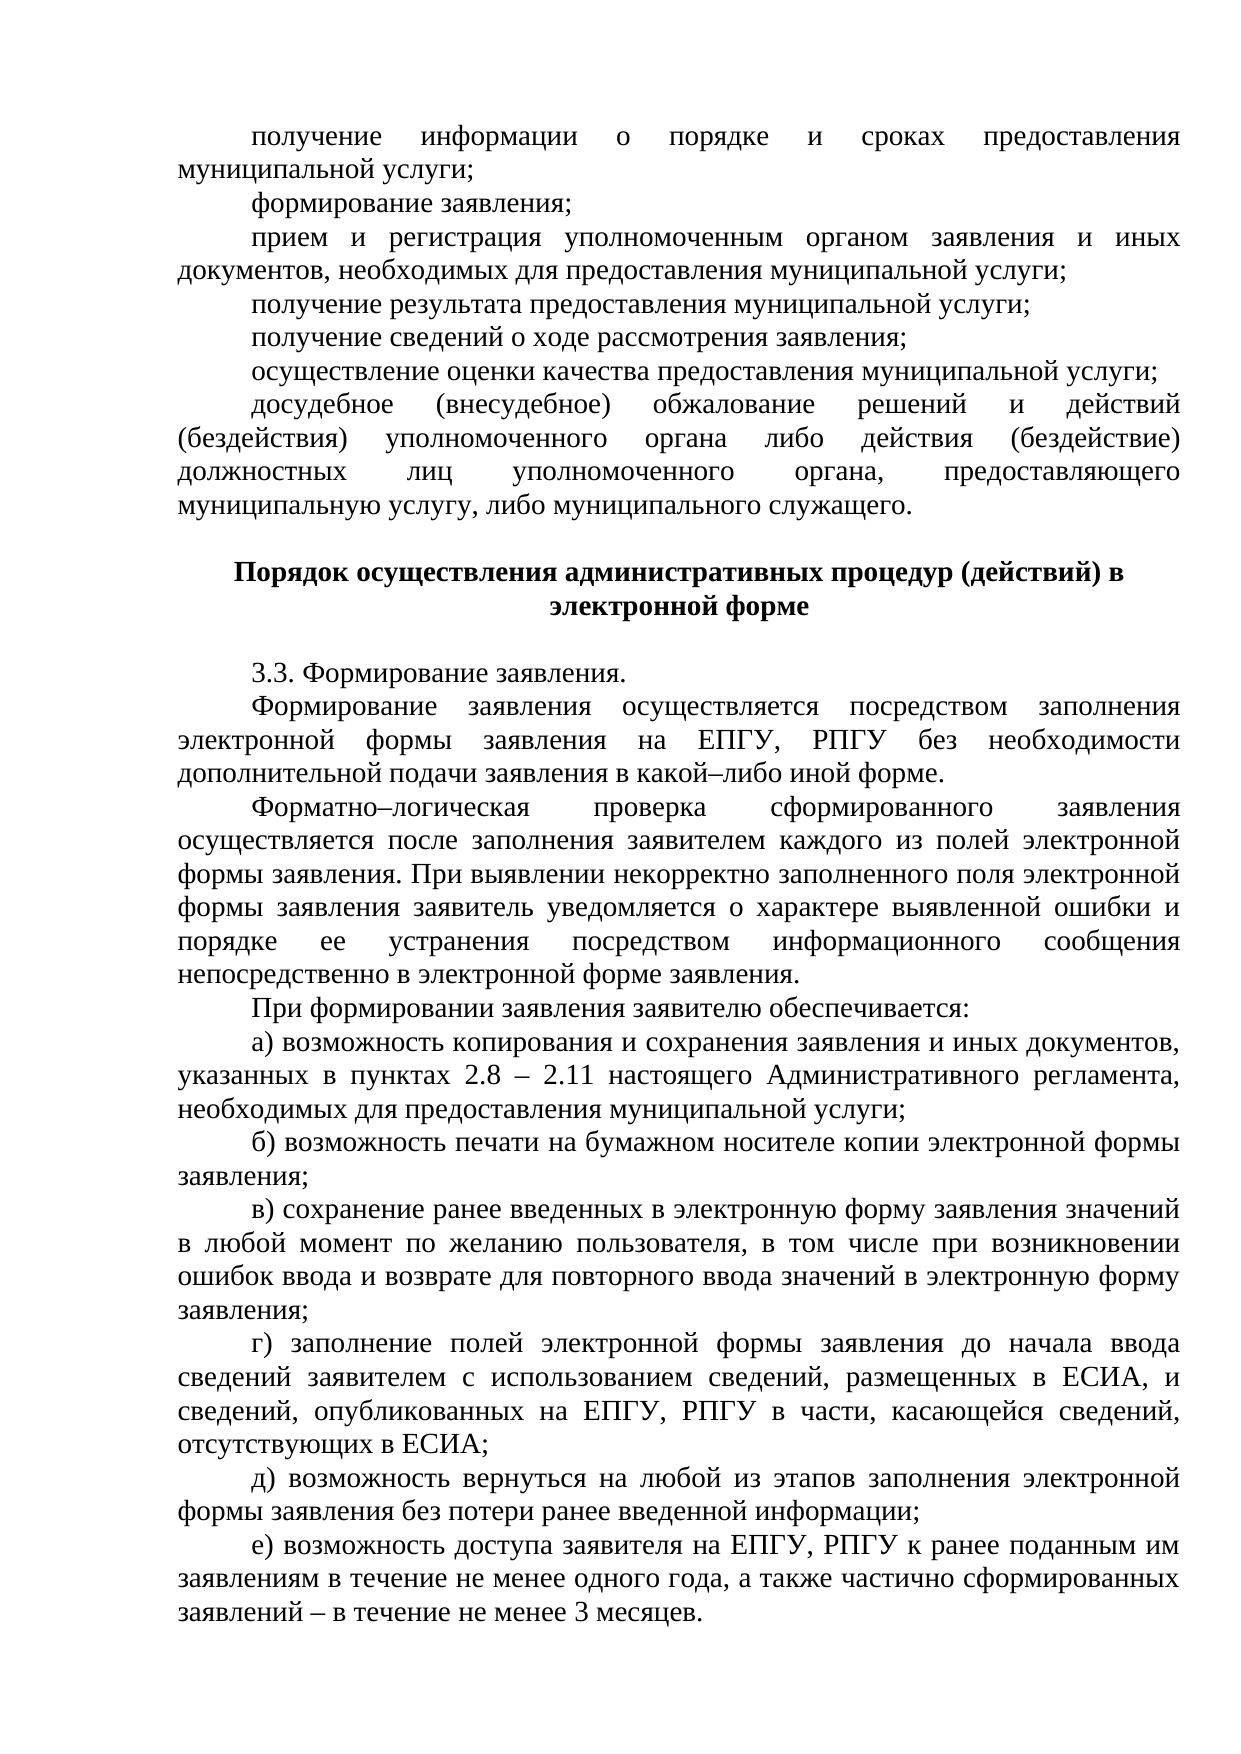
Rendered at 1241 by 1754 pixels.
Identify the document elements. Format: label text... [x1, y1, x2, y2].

text а) возможность копирования и сохранения заявления и иных документов, указанных в пунктах 2.8 – 2.11 настоящего Административного регламента, необходимых для предоставления муниципальной услуги; [177, 1024, 1181, 1124]
text Форматно–логическая проверка сформированного заявления осуществляется после заполнения заявителем каждого из полей электронной формы заявления. При выявлении некорректно заполненного поля электронной формы заявления заявитель уведомляется о характере выявленной ошибки и порядке ее устранения посредством информационного сообщения непосредственно в электронной форме заявления. [177, 789, 1181, 990]
text получение сведений о ходе рассмотрения заявления; [177, 319, 1181, 353]
text досудебное (внесудебное) обжалование решений и действий (бездействия) уполномоченного органа либо действия (бездействие) должностных лиц уполномоченного органа, предоставляющего муниципальную услугу, либо муниципального служащего. [177, 386, 1181, 521]
text 3.3. Формирование заявления. [177, 655, 1181, 688]
text прием и регистрация уполномоченным органом заявления и иных документов, необходимых для предоставления муниципальной услуги; [177, 219, 1181, 286]
text получение результата предоставления муниципальной услуги; [177, 286, 1181, 319]
text При формировании заявления заявителю обеспечивается: [177, 990, 1181, 1024]
text Формирование заявления осуществляется посредством заполнения электронной формы заявления на ЕПГУ, РПГУ без необходимости дополнительной подачи заявления в какой–либо иной форме. [177, 688, 1181, 789]
text получение информации о порядке и сроках предоставления муниципальной услуги; [177, 118, 1181, 185]
text г) заполнение полей электронной формы заявления до начала ввода сведений заявителем с использованием сведений, размещенных в ЕСИА, и сведений, опубликованных на ЕПГУ, РПГУ в части, касающейся сведений, отсутствующих в ЕСИА; [177, 1326, 1181, 1460]
text д) возможность вернуться на любой из этапов заполнения электронной формы заявления без потери ранее введенной информации; [177, 1460, 1181, 1527]
text осуществление оценки качества предоставления муниципальной услуги; [177, 353, 1181, 386]
text е) возможность доступа заявителя на ЕПГУ, РПГУ к ранее поданным им заявлениям в течение не менее одного года, а также частично сформированных заявлений – в течение не менее 3 месяцев. [177, 1527, 1181, 1627]
text формирование заявления; [177, 185, 1181, 219]
text в) сохранение ранее введенных в электронную форму заявления значений в любой момент по желанию пользователя, в том числе при возникновении ошибок ввода и возврате для повторного ввода значений в электронную форму заявления; [177, 1191, 1181, 1326]
text б) возможность печати на бумажном носителе копии электронной формы заявления; [177, 1124, 1181, 1191]
text Порядок осуществления административных процедур (действий) в электронной форме [177, 554, 1181, 621]
